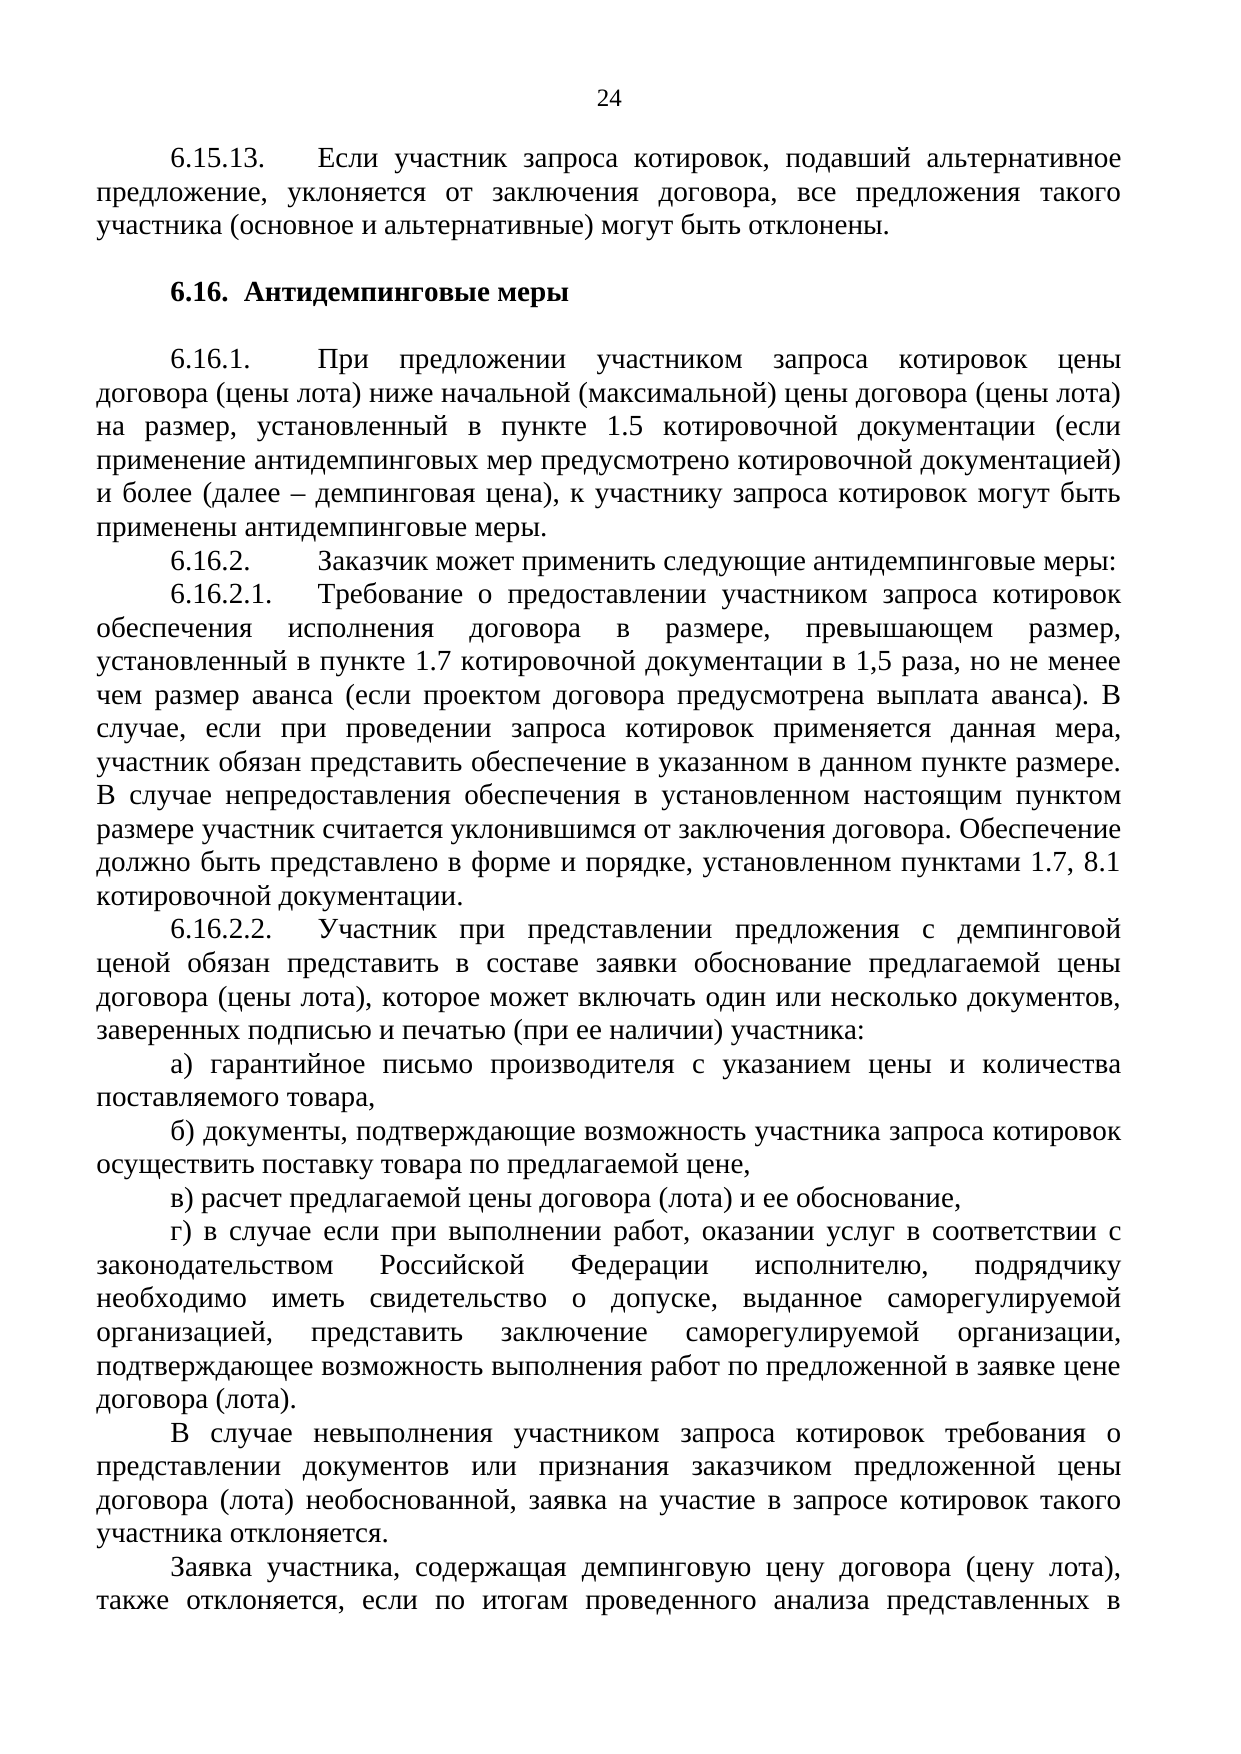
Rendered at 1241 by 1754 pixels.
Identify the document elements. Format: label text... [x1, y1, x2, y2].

list г) в случае если при выполнении работ, оказании услуг в соответствии с законодательством Российской Федерации исполнителю, подрядчику необходимо иметь свидетельство о допуске, выданное саморегулируемой организацией, представить заключение саморегулируемой организации, подтверждающее возможность выполнения работ по предложенной в заявке цене договора (лота). [96, 1213, 1122, 1415]
list а) гарантийное письмо производителя с указанием цены и количества поставляемого товара, [96, 1046, 1122, 1113]
list При предложении участником запроса котировок цены договора (цены лота) ниже начальной (максимальной) цены договора (цены лота) на размер, установленный в пункте 1.5 котировочной документации (если применение антидемпинговых мер предусмотрено котировочной документацией) и более (далее – демпинговая цена), к участнику запроса котировок могут быть применены антидемпинговые меры. [96, 341, 1122, 543]
list в) расчет предлагаемой цены договора (лота) и ее обоснование, [96, 1180, 1122, 1213]
list Требование о предоставлении участником запроса котировок обеспечения исполнения договора в размере, превышающем размер, установленный в пункте 1.7 котировочной документации в 1,5 раза, но не менее чем размер аванса (если проектом договора предусмотрена выплата аванса). В случае, если при проведении запроса котировок применяется данная мера, участник обязан представить обеспечение в указанном в данном пункте размере. В случае непредоставления обеспечения в установленном настоящим пунктом размере участник считается уклонившимся от заключения договора. Обеспечение должно быть представлено в форме и порядке, установленном пунктами 1.7, 8.1 котировочной документации. [96, 576, 1122, 912]
list Участник при представлении предложения с демпинговой ценой обязан представить в составе заявки обоснование предлагаемой цены договора (цены лота), которое может включать один или несколько документов, заверенных подписью и печатью (при ее наличии) участника: [96, 912, 1122, 1046]
list Если участник запроса котировок, подавший альтернативное предложение, уклоняется от заключения договора, все предложения такого участника (основное и альтернативные) могут быть отклонены. [96, 140, 1122, 241]
list Заказчик может применить следующие антидемпинговые меры: [96, 543, 1122, 576]
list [96, 1549, 1122, 1616]
list б) документы, подтверждающие возможность участника запроса котировок осуществить поставку товара по предлагаемой цене, [96, 1113, 1122, 1180]
list В случае невыполнения участником запроса котировок требования о представлении документов или признания заказчиком предложенной цены договора (лота) необоснованной, заявка на участие в запросе котировок такого участника отклоняется. [96, 1415, 1122, 1549]
subtitle Антидемпинговые меры [170, 274, 1122, 308]
